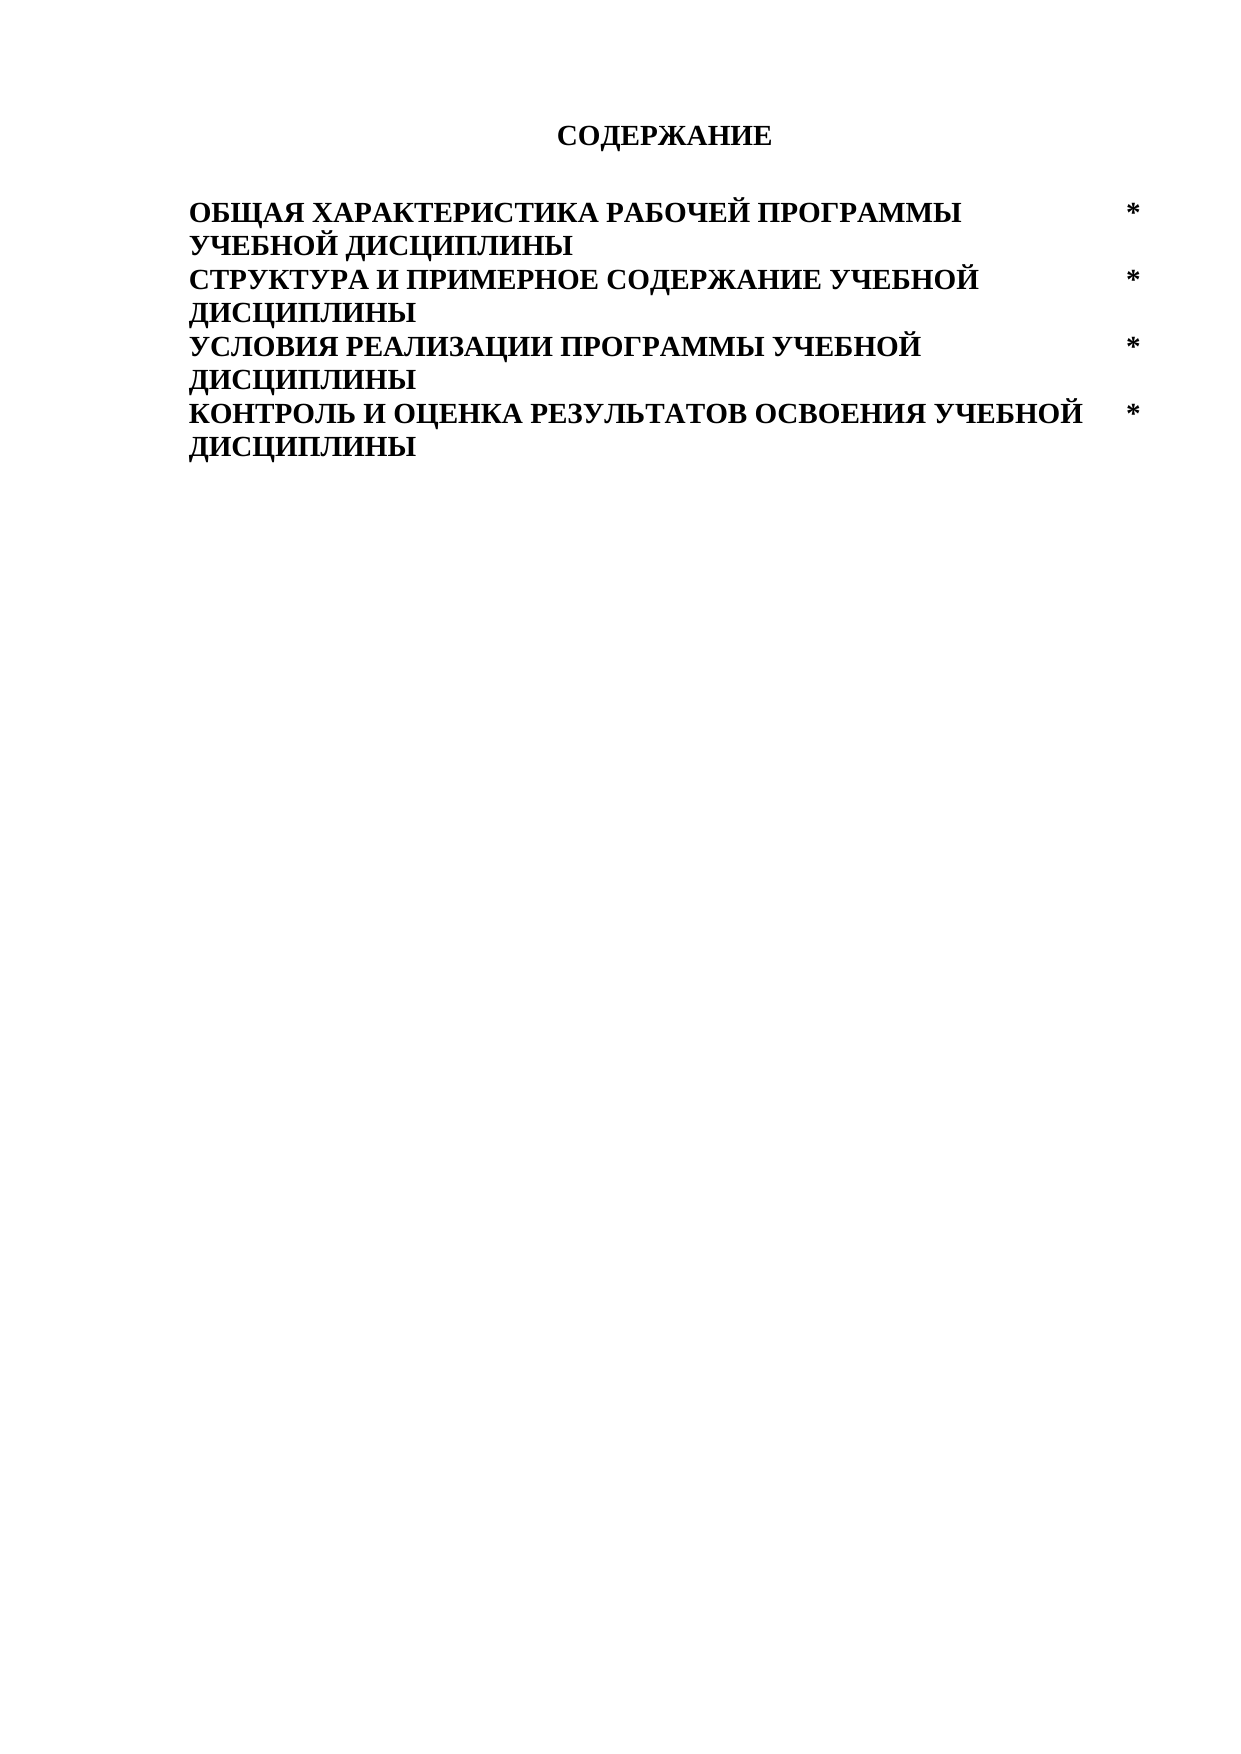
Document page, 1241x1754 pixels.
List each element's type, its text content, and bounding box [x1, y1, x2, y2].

table_cell * [1115, 262, 1152, 329]
table_header ОБЩАЯ ХАРАКТЕРИСТИКА РАБОЧЕЙ ПРОГРАММЫ УЧЕБНОЙ ДИСЦИПЛИНЫ [177, 195, 1114, 262]
table_cell Контроль и оценка результатов освоения учебной дисциплины [177, 396, 1114, 463]
table_cell Структура и примерное содержание учебной дисциплины [177, 262, 1114, 329]
table_cell * [1115, 329, 1152, 396]
table_cell Условия реализации программы учебной дисциплины [177, 329, 1114, 396]
table_header * [1115, 195, 1152, 262]
text Содержание [177, 118, 1152, 152]
table_cell * [1115, 396, 1152, 463]
